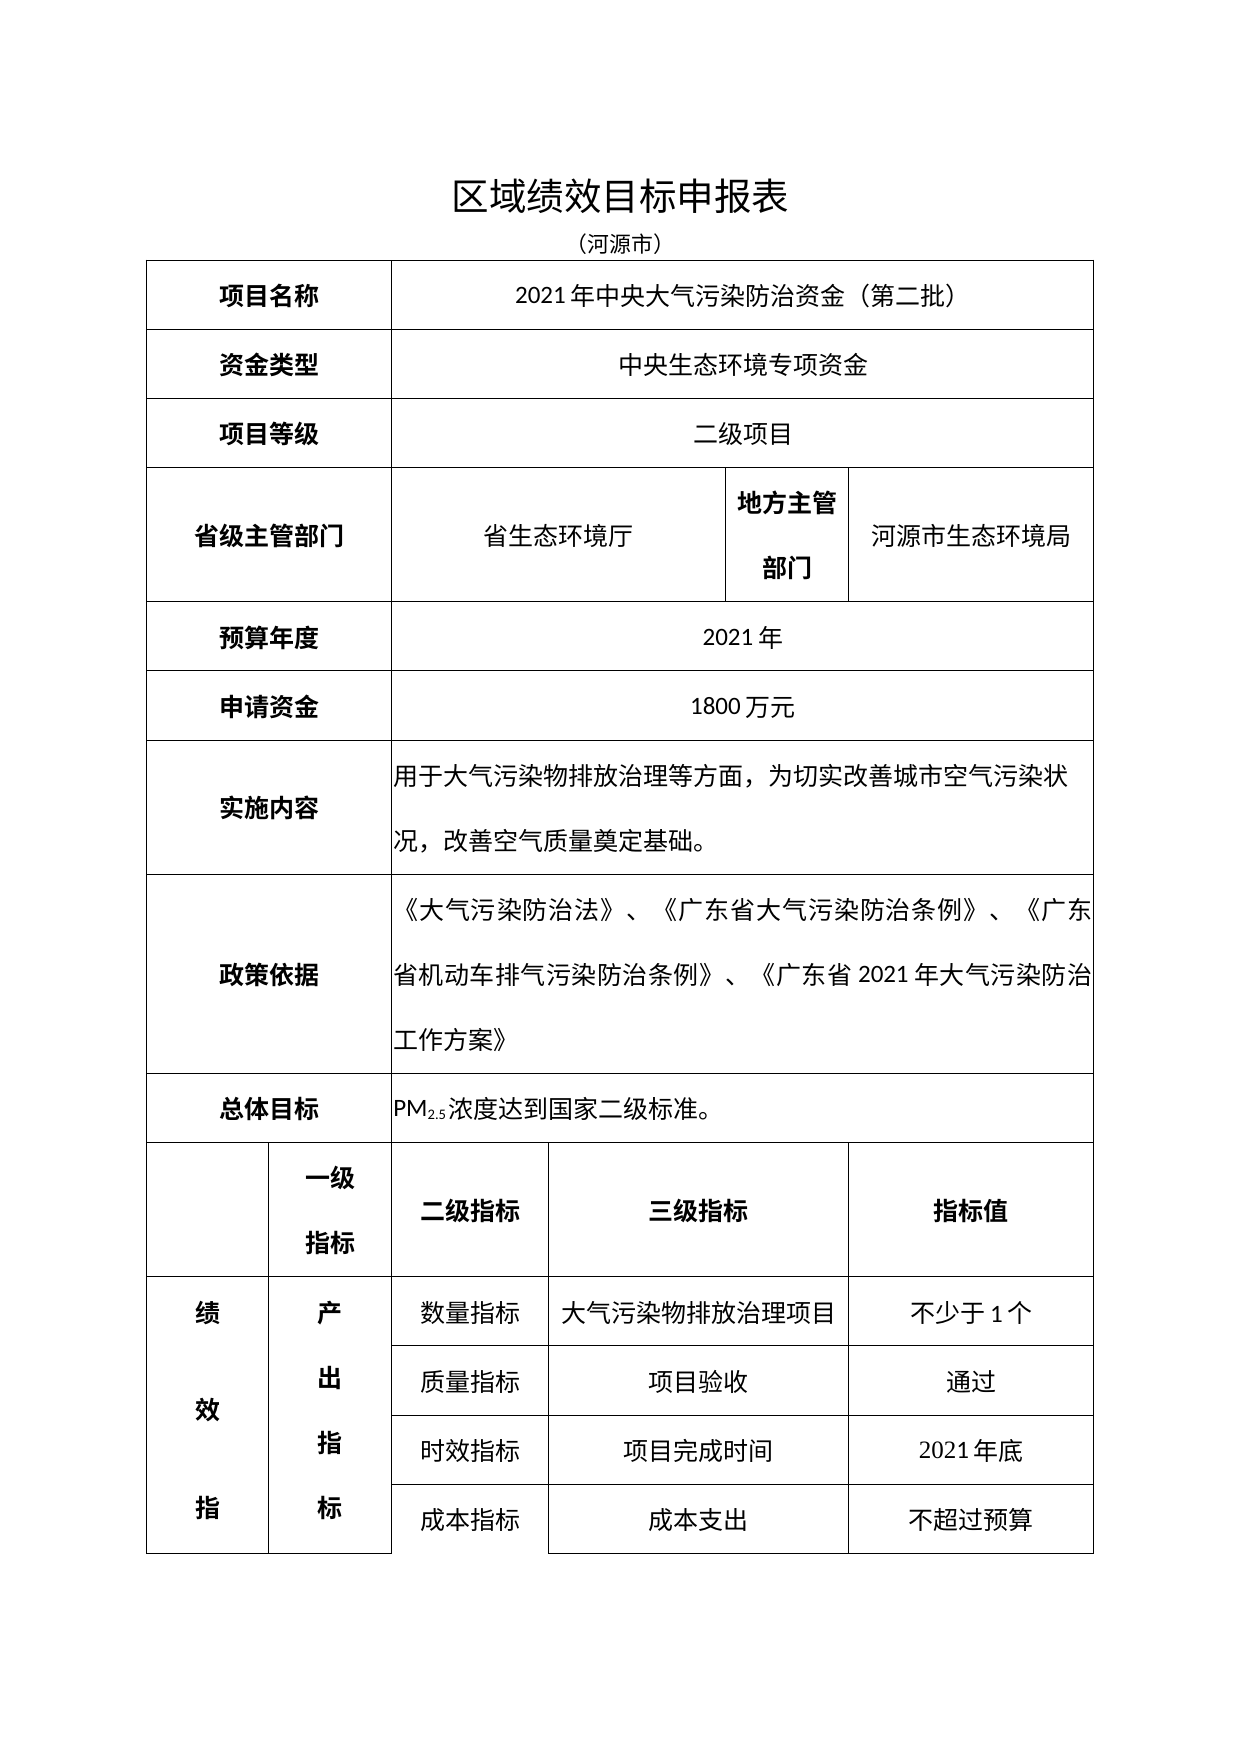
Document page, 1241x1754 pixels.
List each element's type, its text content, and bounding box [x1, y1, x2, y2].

table_cell 项目完成时间 [549, 1416, 848, 1484]
table_cell 产 出 指 标 [269, 1277, 391, 1553]
table_cell 三级指标 [549, 1143, 848, 1276]
table_cell 《大气污染防治法》、《广东省大气污染防治条例》、《广东省机动车排气污染防治条例》、《广东省2021年大气污染防治工作方案》 [392, 875, 1093, 1073]
table_cell 数量指标 [392, 1277, 548, 1345]
table_cell [147, 1143, 268, 1276]
table_cell 一级 指标 [269, 1143, 391, 1276]
table_cell 指标值 [849, 1143, 1093, 1276]
table_cell 成本支出 [549, 1485, 848, 1553]
table_header 2021年中央大气污染防治资金（第二批） [392, 261, 1093, 329]
table_cell 不超过预算 [849, 1485, 1093, 1553]
text （河源市） [187, 227, 1053, 259]
table_cell 中央生态环境专项资金 [392, 330, 1093, 398]
table_cell 通过 [849, 1346, 1093, 1414]
table_cell 省生态环境厅 [392, 468, 725, 601]
table_cell 总体目标 [147, 1074, 391, 1142]
table_cell 河源市生态环境局 [849, 468, 1093, 601]
table_cell 政策依据 [147, 875, 391, 1073]
table_cell 2021年底 [849, 1416, 1093, 1484]
table_cell 质量指标 [392, 1346, 548, 1414]
table_cell 二级指标 [392, 1143, 548, 1276]
table_cell 时效指标 [392, 1416, 548, 1484]
table_cell 预算年度 [147, 602, 391, 670]
table_cell 二级项目 [392, 399, 1093, 467]
table_cell 2021年 [392, 602, 1093, 670]
table_cell 大气污染物排放治理项目 [549, 1277, 848, 1345]
table_cell 1800万元 [392, 671, 1093, 739]
table_cell 资金类型 [147, 330, 391, 398]
table_cell 申请资金 [147, 671, 391, 739]
table_cell PM2.5浓度达到国家二级标准。 [392, 1074, 1093, 1142]
table_cell 绩 效 指 标 [147, 1277, 268, 1553]
table_cell 省级主管部门 [147, 468, 391, 601]
table_cell 项目验收 [549, 1346, 848, 1414]
table_cell 地方主管部门 [726, 468, 848, 601]
text 区域绩效目标申报表 [187, 162, 1053, 227]
table_cell 成本指标 [392, 1485, 548, 1553]
table_cell 用于大气污染物排放治理等方面，为切实改善城市空气污染状况，改善空气质量奠定基础。 [392, 741, 1093, 874]
table_cell 不少于1个 [849, 1277, 1093, 1345]
table_header 项目名称 [147, 261, 391, 329]
table_cell 实施内容 [147, 741, 391, 874]
table_cell 项目等级 [147, 399, 391, 467]
